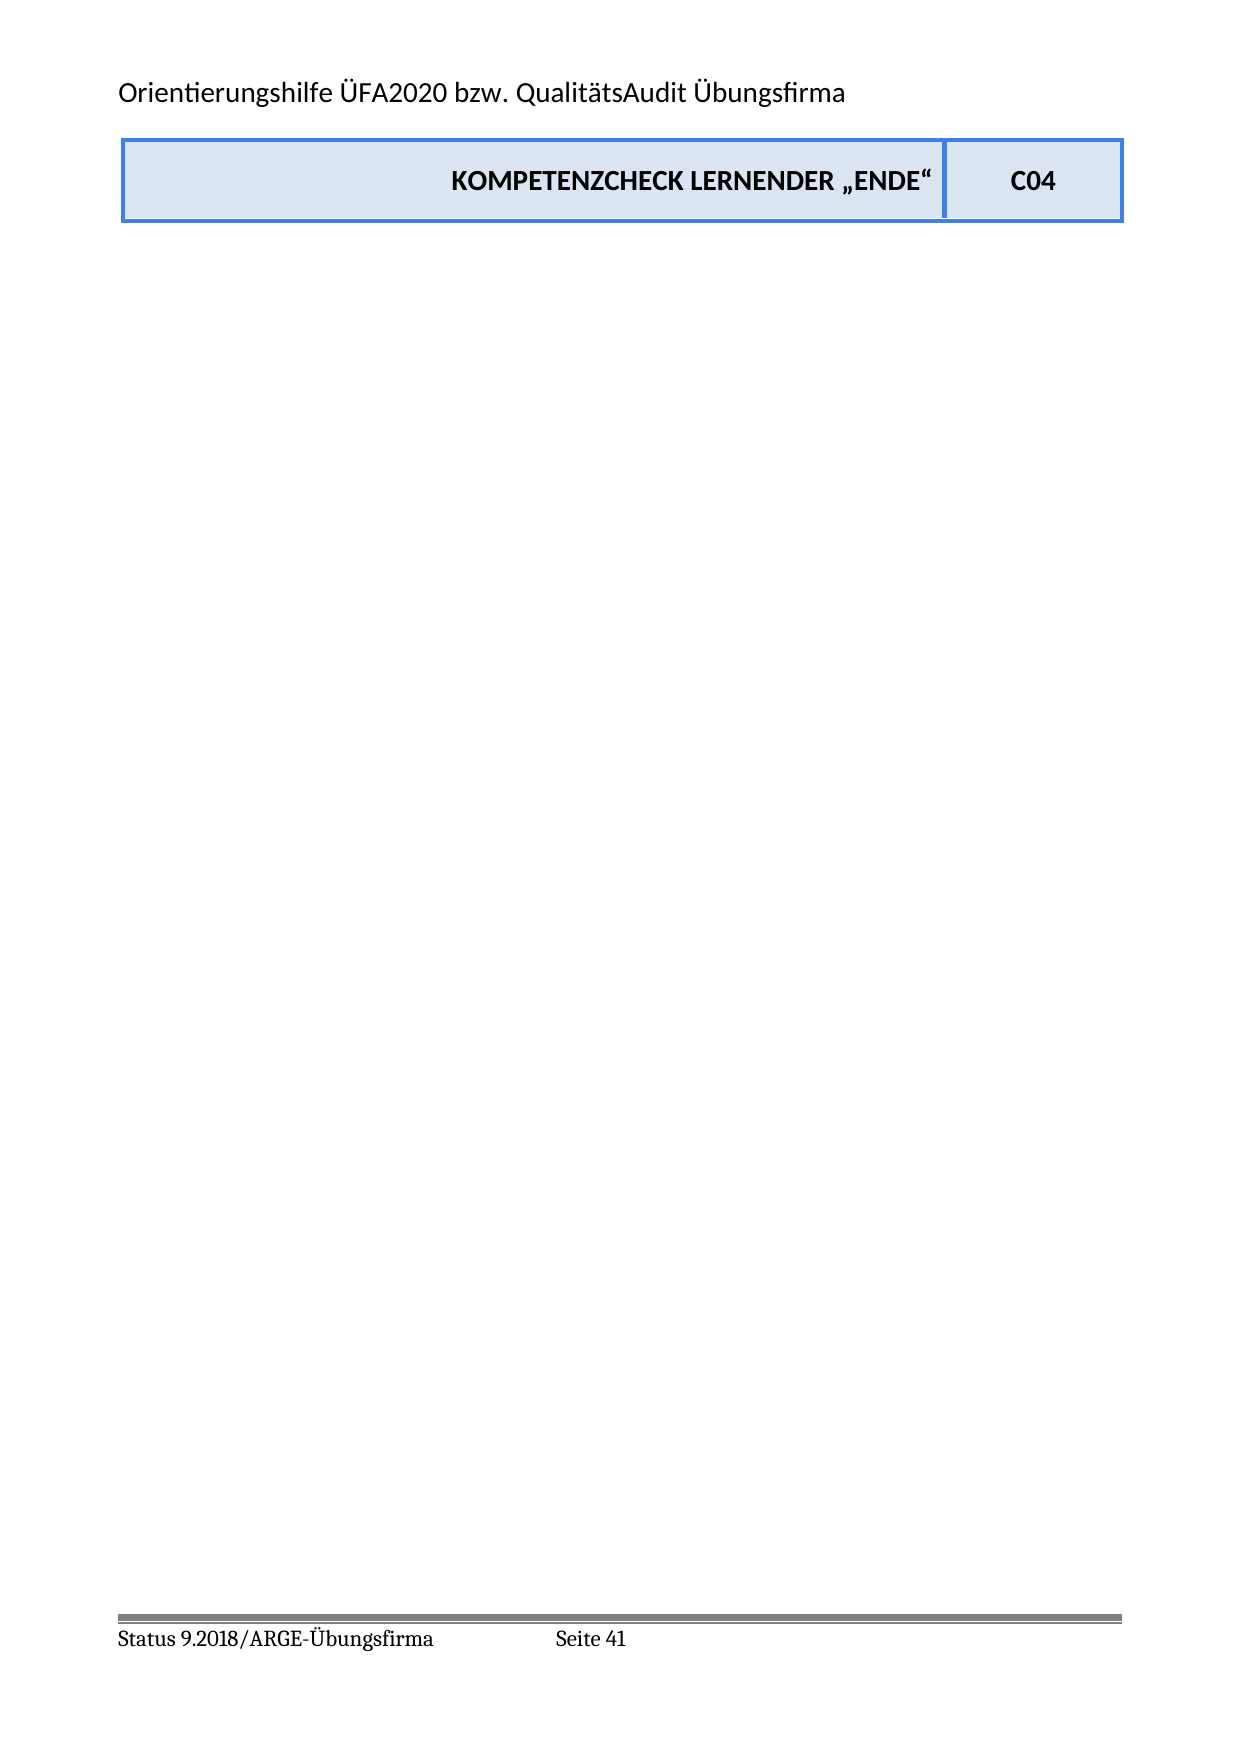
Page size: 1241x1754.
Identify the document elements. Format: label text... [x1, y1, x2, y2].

table_header C04 [947, 142, 1120, 218]
table_header KOMPETENZCHECK LERNENDER „ENDE“ [125, 142, 942, 218]
